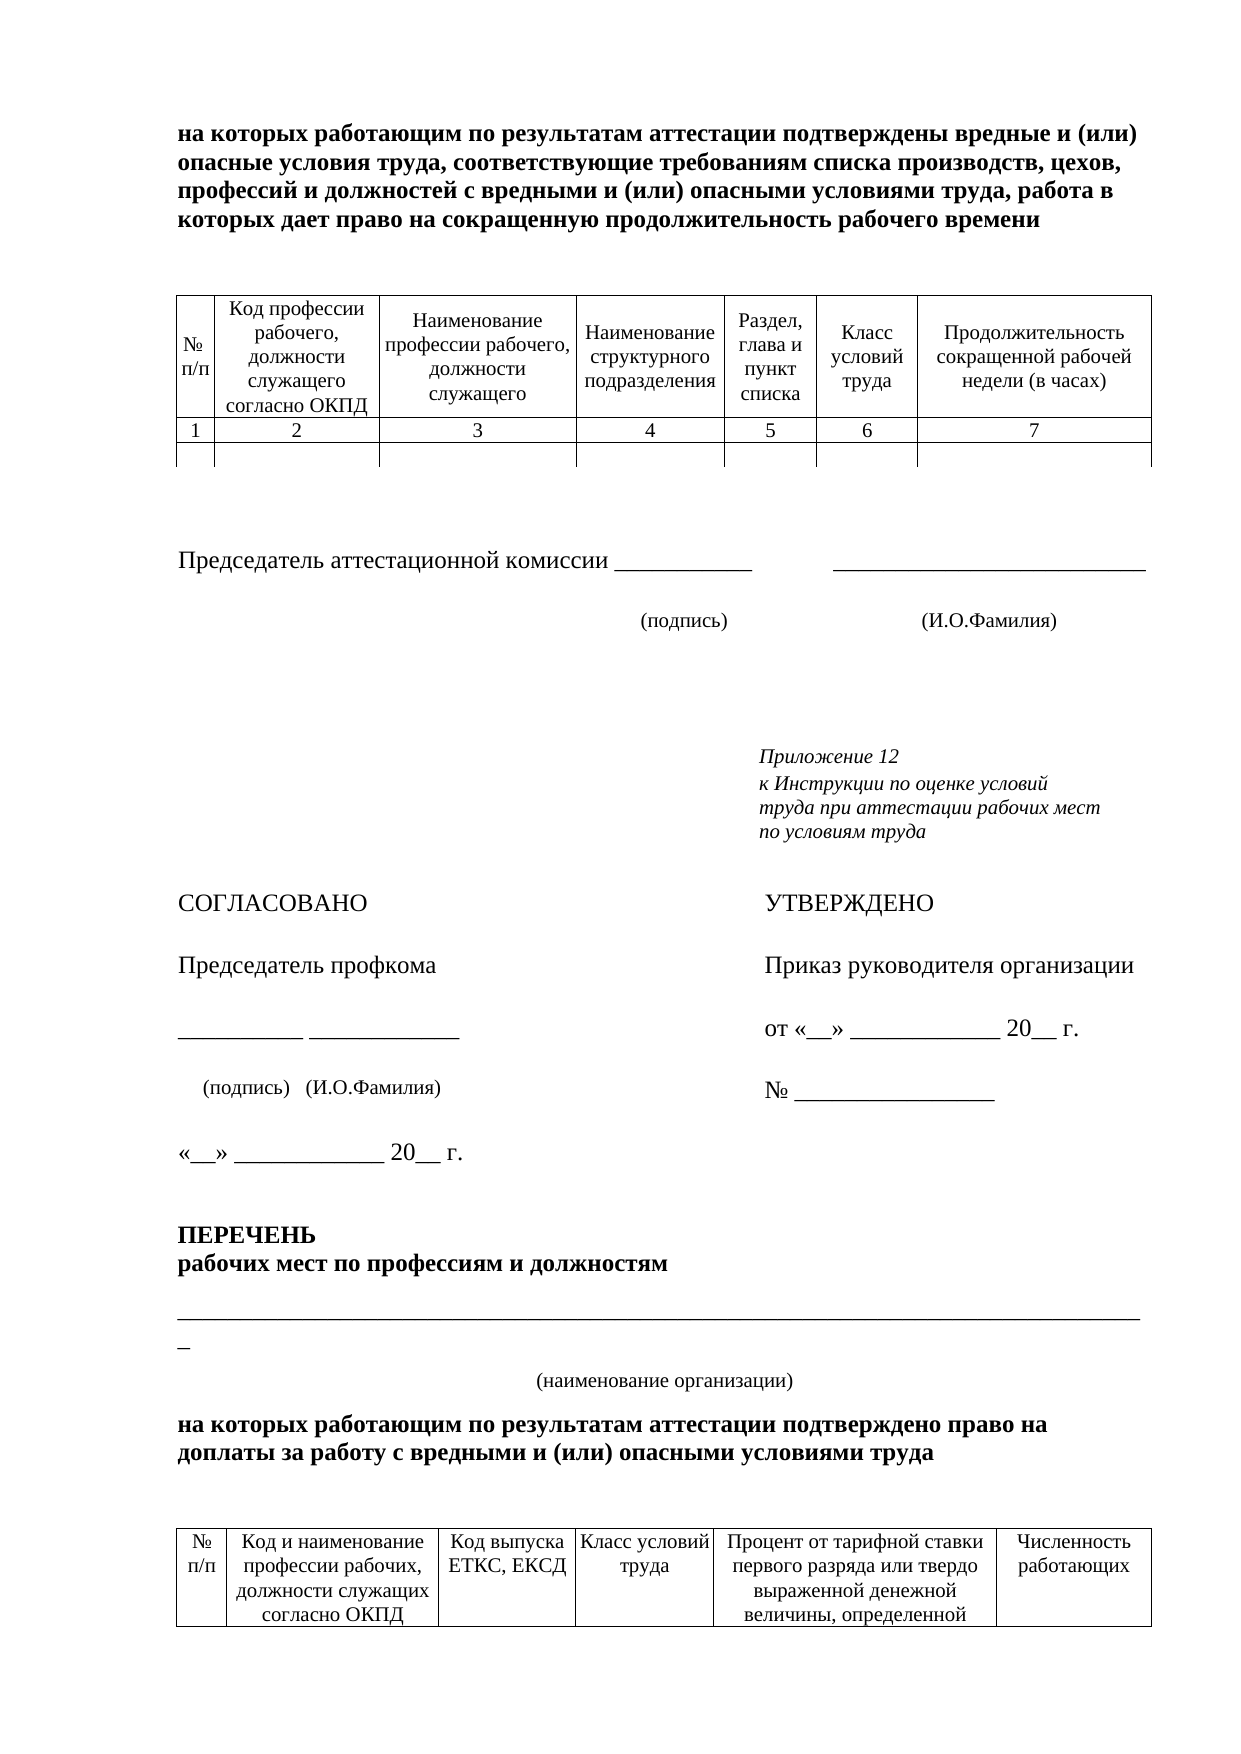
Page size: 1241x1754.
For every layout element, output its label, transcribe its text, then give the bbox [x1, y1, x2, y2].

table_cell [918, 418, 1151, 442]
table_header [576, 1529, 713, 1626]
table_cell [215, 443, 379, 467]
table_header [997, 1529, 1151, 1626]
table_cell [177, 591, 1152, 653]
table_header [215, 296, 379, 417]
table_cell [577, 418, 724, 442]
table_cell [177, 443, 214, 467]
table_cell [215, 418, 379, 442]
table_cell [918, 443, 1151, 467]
text (наименование организации) [177, 1368, 1152, 1392]
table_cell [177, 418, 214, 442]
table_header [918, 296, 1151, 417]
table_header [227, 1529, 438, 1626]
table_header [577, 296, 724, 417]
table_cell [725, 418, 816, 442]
text на которых работающим по результатам аттестации подтверждено право на доплаты за работу с вредными и (или) опасными условиями труда [177, 1409, 1152, 1466]
text ______________________________________________________________________________ [177, 1294, 1152, 1351]
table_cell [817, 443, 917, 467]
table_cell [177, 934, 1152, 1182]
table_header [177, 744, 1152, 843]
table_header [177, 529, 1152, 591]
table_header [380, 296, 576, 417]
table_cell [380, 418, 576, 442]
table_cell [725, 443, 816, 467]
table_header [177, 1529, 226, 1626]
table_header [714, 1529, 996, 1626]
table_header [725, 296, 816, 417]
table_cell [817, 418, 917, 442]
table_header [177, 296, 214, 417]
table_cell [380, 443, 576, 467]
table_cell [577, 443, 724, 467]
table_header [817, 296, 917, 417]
text на которых работающим по результатам аттестации подтверждены вредные и (или) опасные условия труда, соответствующие требованиям списка производств, цехов, профессий и должностей с вредными и (или) опасными условиями труда, работа в которых дает право на сокращенную продолжительность рабочего времени [177, 118, 1152, 233]
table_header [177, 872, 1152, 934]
title ПЕРЕЧЕНЬ рабочих мест по профессиям и должностям [177, 1220, 1152, 1277]
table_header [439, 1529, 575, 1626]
